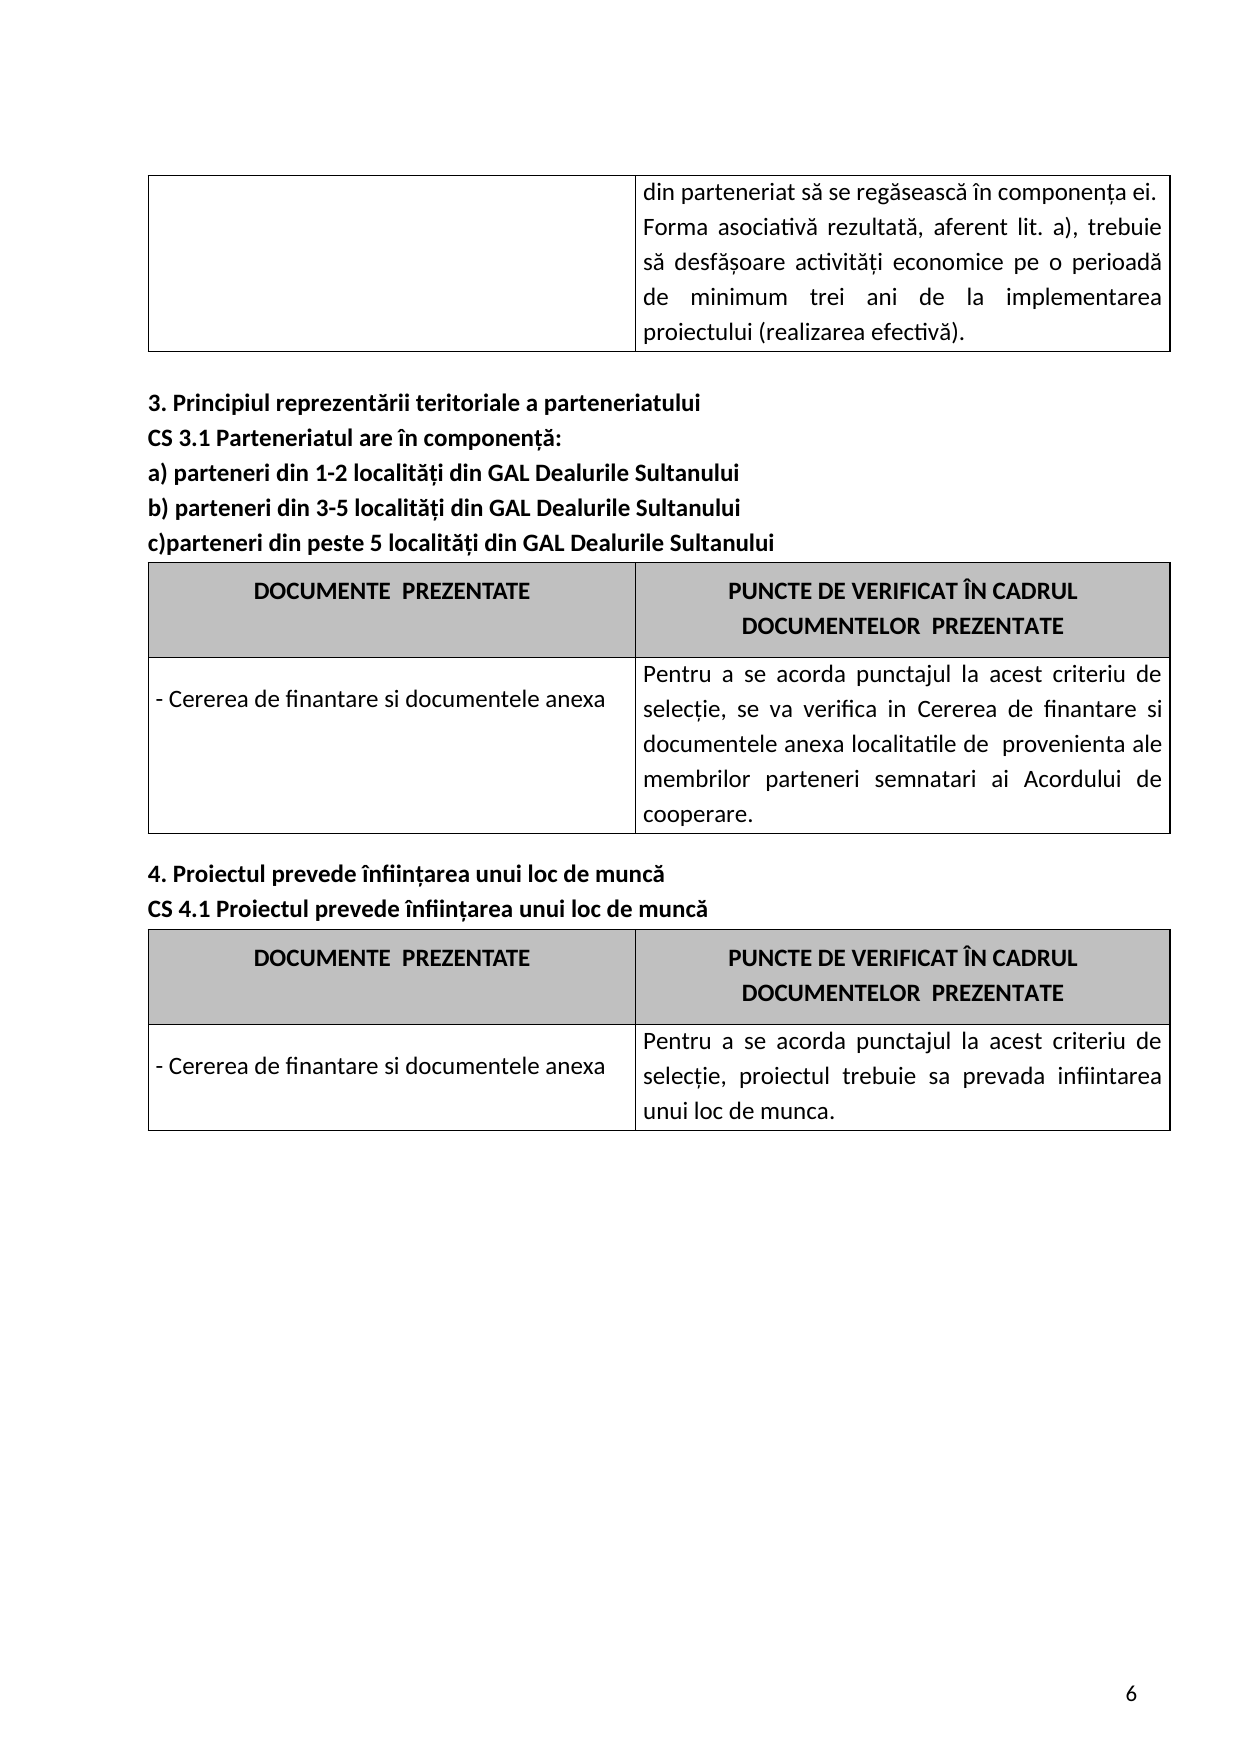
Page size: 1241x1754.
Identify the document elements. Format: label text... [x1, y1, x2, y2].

text b) parteneri din 3-5 localități din GAL Dealurile Sultanului [148, 492, 1137, 522]
text 3. Principiul reprezentării teritoriale a parteneriatului [148, 387, 1137, 417]
text a) parteneri din 1-2 localități din GAL Dealurile Sultanului [148, 457, 1137, 487]
text 4. Proiectul prevede înființarea unui loc de muncă [148, 859, 1137, 889]
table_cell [636, 176, 1169, 351]
table_cell Pentru a se acorda punctajul la acest criteriu de selecţie, se va verifica in Cererea de finantare si documentele anexa localitatile de provenienta ale membrilor parteneri semnatari ai Acordului de cooperare. [636, 658, 1169, 833]
table_header PUNCTE DE VERIFICAT ÎN CADRUL DOCUMENTELOR PREZENTATE [636, 930, 1169, 1024]
table_cell Pentru a se acorda punctajul la acest criteriu de selecţie, proiectul trebuie sa prevada infiintarea unui loc de munca. [636, 1025, 1169, 1129]
table_cell - Cererea de finantare si documentele anexa [149, 658, 635, 833]
table_header DOCUMENTE PREZENTATE [149, 563, 635, 657]
text c)parteneri din peste 5 localități din GAL Dealurile Sultanului [148, 527, 1137, 557]
table_header PUNCTE DE VERIFICAT ÎN CADRUL DOCUMENTELOR PREZENTATE [636, 563, 1169, 657]
table_header DOCUMENTE PREZENTATE [149, 930, 635, 1024]
text CS 3.1 Parteneriatul are în componență: [148, 422, 1137, 452]
text CS 4.1 Proiectul prevede înființarea unui loc de muncă [148, 894, 1137, 924]
table_cell - Cererea de finantare si documentele anexa [149, 1025, 635, 1129]
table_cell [149, 176, 635, 351]
